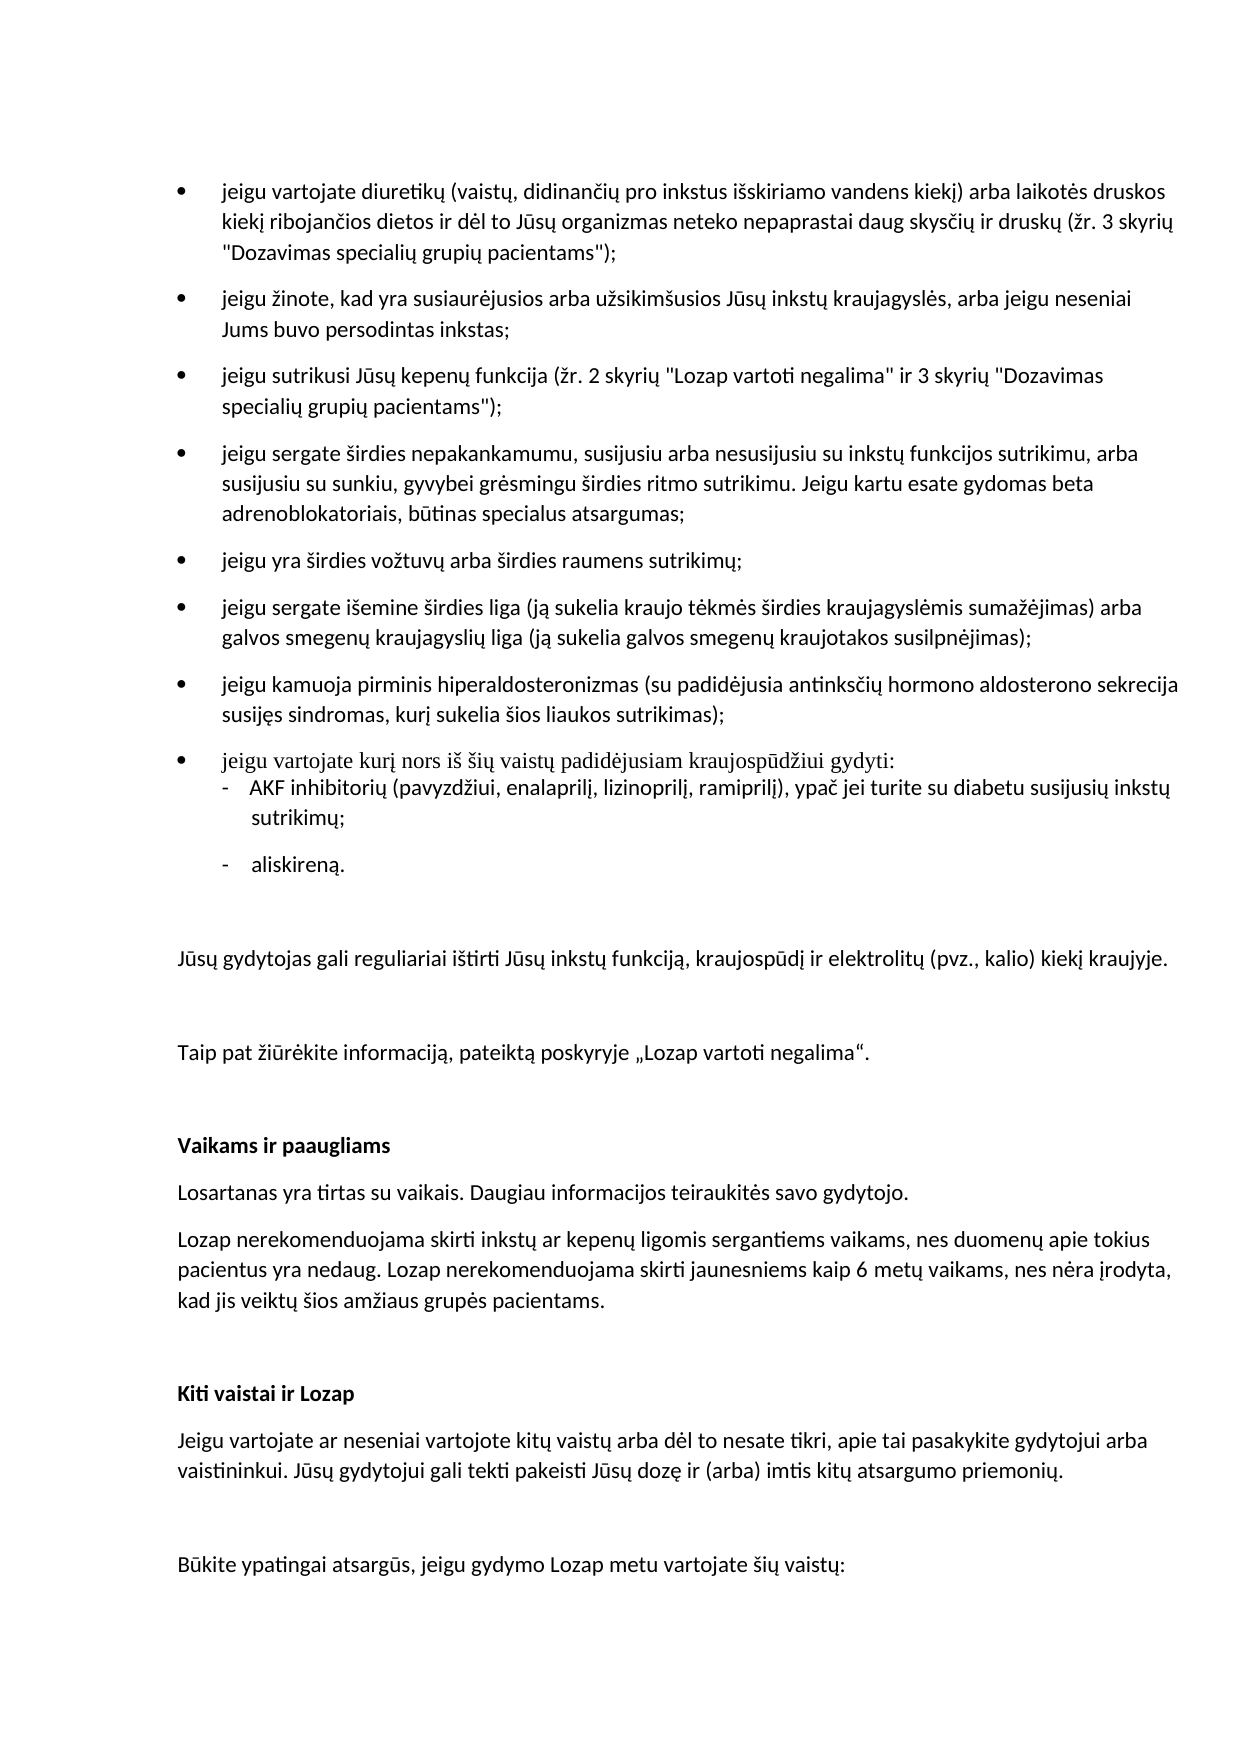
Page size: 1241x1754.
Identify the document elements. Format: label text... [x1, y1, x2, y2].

text jeigu yra širdies vožtuvų arba širdies raumens sutrikimų; [177, 546, 1181, 574]
text - AKF inhibitorių (pavyzdžiui, enalaprilį, lizinoprilį, ramiprilį), ypač jei turite su diabetu susijusių inkstų sutrikimų; [222, 773, 1181, 832]
text Taip pat žiūrėkite informaciją, pateiktą poskyryje „Lozap vartoti negalima“. [177, 1038, 1181, 1066]
text jeigu kamuoja pirminis hiperaldosteronizmas (su padidėjusia antinksčių hormono aldosterono sekrecija susijęs sindromas, kurį sukelia šios liaukos sutrikimas); [177, 670, 1181, 728]
text Jūsų gydytojas gali reguliariai ištirti Jūsų inkstų funkciją, kraujospūdį ir elektrolitų (pvz., kalio) kiekį kraujyje. [177, 944, 1181, 972]
text Jeigu vartojate ar neseniai vartojote kitų vaistų arba dėl to nesate tikri, apie tai pasakykite gydytojui arba vaistininkui. Jūsų gydytojui gali tekti pakeisti Jūsų dozę ir (arba) imtis kitų atsargumo priemonių. [177, 1426, 1181, 1485]
list jeigu vartojate kurį nors iš šių vaistų padidėjusiam kraujospūdžiui gydyti: [177, 747, 1181, 773]
text Losartanas yra tirtas su vaikais. Daugiau informacijos teiraukitės savo gydytojo. [177, 1178, 1181, 1207]
text Vaikams ir paaugliams [177, 1132, 1181, 1160]
text jeigu žinote, kad yra susiaurėjusios arba užsikimšusios Jūsų inkstų kraujagyslės, arba jeigu neseniai Jums buvo persodintas inkstas; [177, 284, 1181, 343]
text Lozap nerekomenduojama skirti inkstų ar kepenų ligomis sergantiems vaikams, nes duomenų apie tokius pacientus yra nedaug. Lozap nerekomenduojama skirti jaunesniems kaip 6 metų vaikams, nes nėra įrodyta, kad jis veiktų šios amžiaus grupės pacientams. [177, 1225, 1181, 1314]
text jeigu sergate širdies nepakankamumu, susijusiu arba nesusijusiu su inkstų funkcijos sutrikimu, arba susijusiu su sunkiu, gyvybei grėsmingu širdies ritmo sutrikimu. Jeigu kartu esate gydomas beta adrenoblokatoriais, būtinas specialus atsargumas; [177, 439, 1181, 527]
text jeigu vartojate diuretikų (vaistų, didinančių pro inkstus išskiriamo vandens kiekį) arba laikotės druskos kiekį ribojančios dietos ir dėl to Jūsų organizmas neteko nepaprastai daug skysčių ir druskų (žr. 3 skyrių "Dozavimas specialių grupių pacientams"); [177, 177, 1181, 266]
text jeigu sergate išemine širdies liga (ją sukelia kraujo tėkmės širdies kraujagyslėmis sumažėjimas) arba galvos smegenų kraujagyslių liga (ją sukelia galvos smegenų kraujotakos susilpnėjimas); [177, 593, 1181, 651]
text jeigu sutrikusi Jūsų kepenų funkcija (žr. 2 skyrių "Lozap vartoti negalima" ir 3 skyrių "Dozavimas specialių grupių pacientams"); [177, 362, 1181, 420]
text - aliskireną. [177, 850, 1181, 878]
text Būkite ypatingai atsargūs, jeigu gydymo Lozap metu vartojate šių vaistų: [177, 1550, 1181, 1578]
text Kiti vaistai ir Lozap [177, 1379, 1181, 1408]
